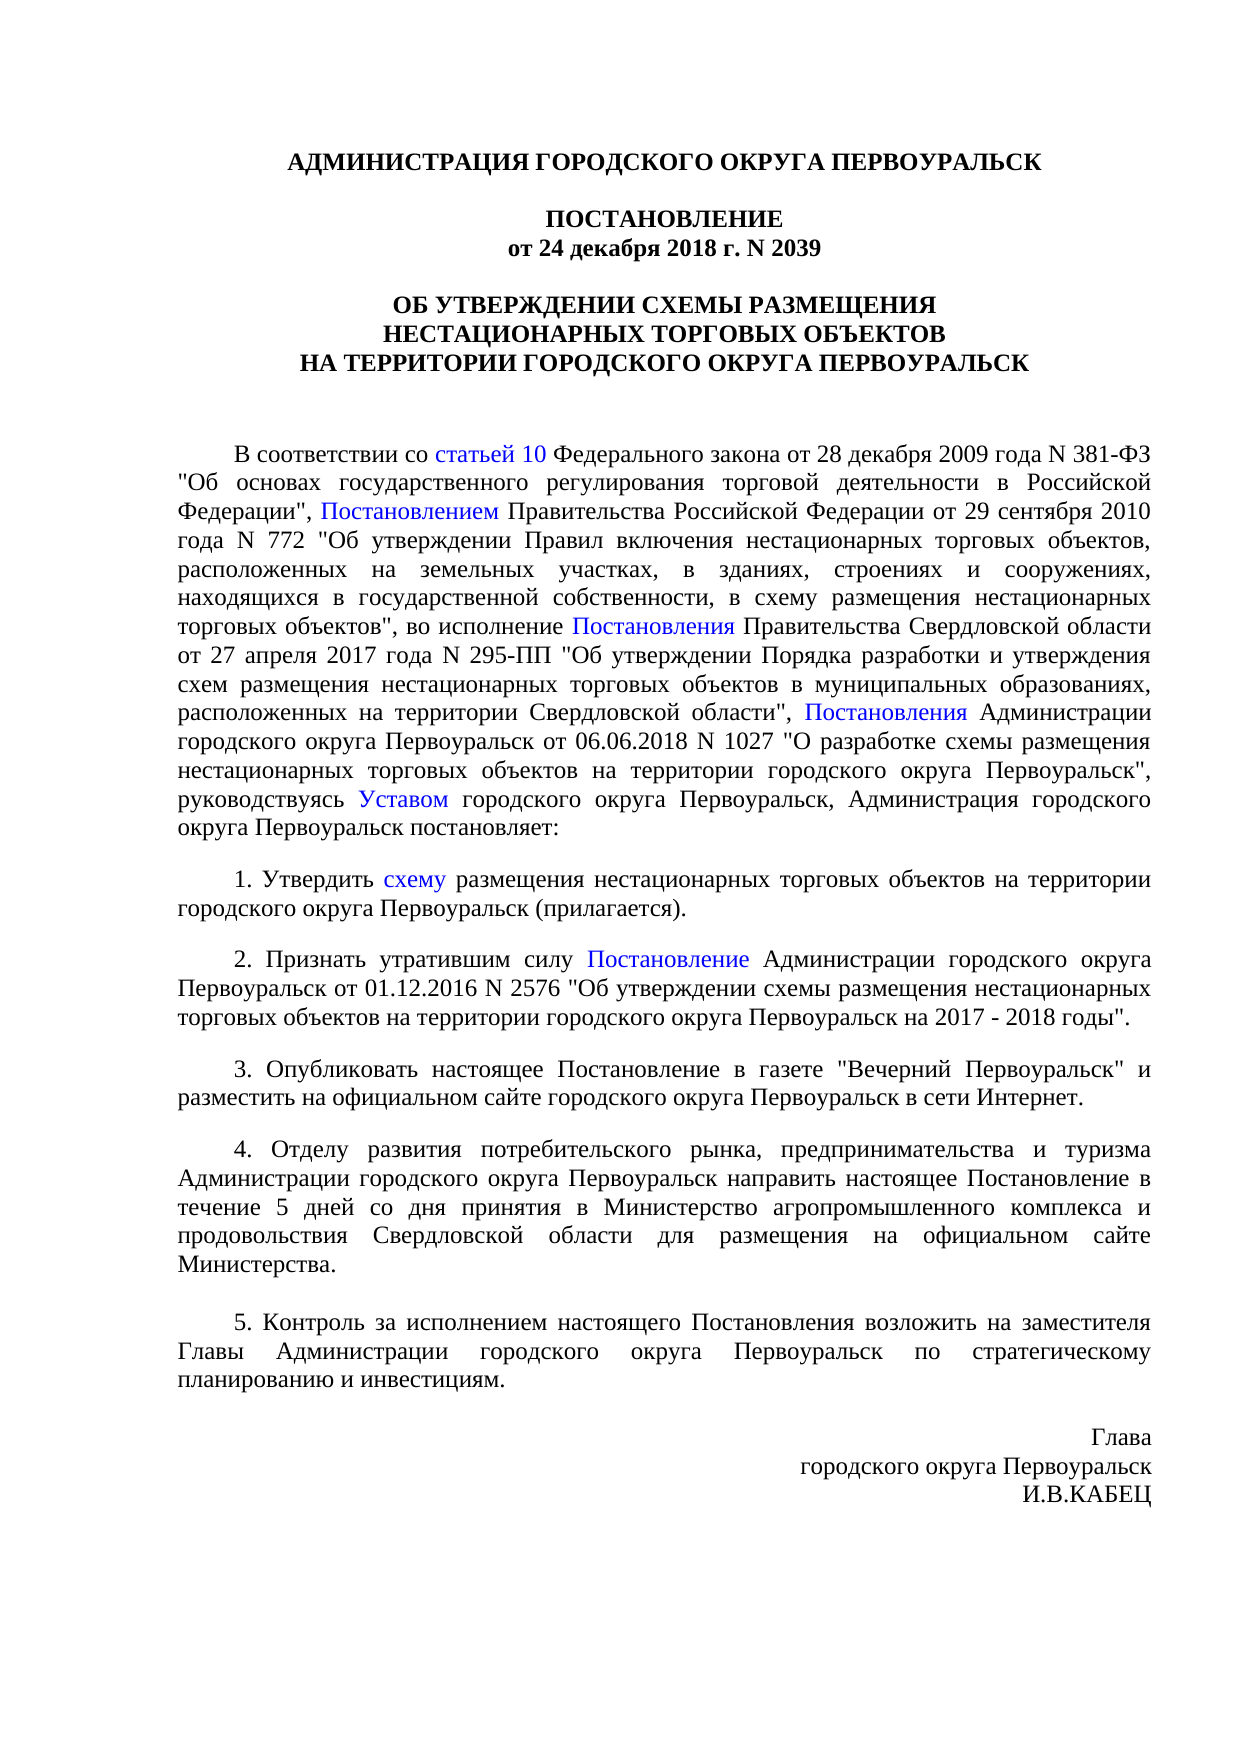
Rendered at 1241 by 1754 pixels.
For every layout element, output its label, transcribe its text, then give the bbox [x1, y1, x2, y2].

text городского округа Первоуральск [177, 1451, 1152, 1479]
text 2. Признать утратившим силу Постановление Администрации городского округа Первоуральск от 01.12.2016 N 2576 "Об утверждении схемы размещения нестационарных торговых объектов на территории городского округа Первоуральск на 2017 - 2018 годы". [177, 944, 1152, 1031]
text 3. Опубликовать настоящее Постановление в газете "Вечерний Первоуральск" и разместить на официальном сайте городского округа Первоуральск в сети Интернет. [177, 1054, 1152, 1111]
text 5. Контроль за исполнением настоящего Постановления возложить на заместителя Главы Администрации городского округа Первоуральск по стратегическому планированию и инвестициям. [177, 1307, 1152, 1393]
title АДМИНИСТРАЦИЯ ГОРОДСКОГО ОКРУГА ПЕРВОУРАЛЬСК [177, 147, 1152, 176]
text И.В.КАБЕЦ [177, 1479, 1152, 1508]
text 1. Утвердить схему размещения нестационарных торговых объектов на территории городского округа Первоуральск (прилагается). [177, 864, 1152, 922]
title ОБ УТВЕРЖДЕНИИ СХЕМЫ РАЗМЕЩЕНИЯ [177, 291, 1152, 319]
text 4. Отделу развития потребительского рынка, предпринимательства и туризма Администрации городского округа Первоуральск направить настоящее Постановление в течение 5 дней со дня принятия в Министерство агропромышленного комплекса и продовольствия Свердловской области для размещения на официальном сайте Министерства. [177, 1134, 1152, 1278]
text Глава [177, 1422, 1152, 1451]
text В соответствии со статьей 10 Федерального закона от 28 декабря 2009 года N 381-ФЗ "Об основах государственного регулирования торговой деятельности в Российской Федерации", Постановлением Правительства Российской Федерации от 29 сентября 2010 года N 772 "Об утверждении Правил включения нестационарных торговых объектов, расположенных на земельных участках, в зданиях, строениях и сооружениях, находящихся в государственной собственности, в схему размещения нестационарных торговых объектов", во исполнение Постановления Правительства Свердловской области от 27 апреля 2017 года N 295-ПП "Об утверждении Порядка разработки и утверждения схем размещения нестационарных торговых объектов в муниципальных образованиях, расположенных на территории Свердловской области", Постановления Администрации городского округа Первоуральск от 06.06.2018 N 1027 "О разработке схемы размещения нестационарных торговых объектов на территории городского округа Первоуральск", руководствуясь Уставом городского округа Первоуральск, Администрация городского округа Первоуральск постановляет: [177, 439, 1152, 841]
title НА ТЕРРИТОРИИ ГОРОДСКОГО ОКРУГА ПЕРВОУРАЛЬСК [177, 348, 1152, 377]
title ПОСТАНОВЛЕНИЕ [177, 204, 1152, 233]
title НЕСТАЦИОНАРНЫХ ТОРГОВЫХ ОБЪЕКТОВ [177, 319, 1152, 348]
title от 24 декабря 2018 г. N 2039 [177, 233, 1152, 262]
